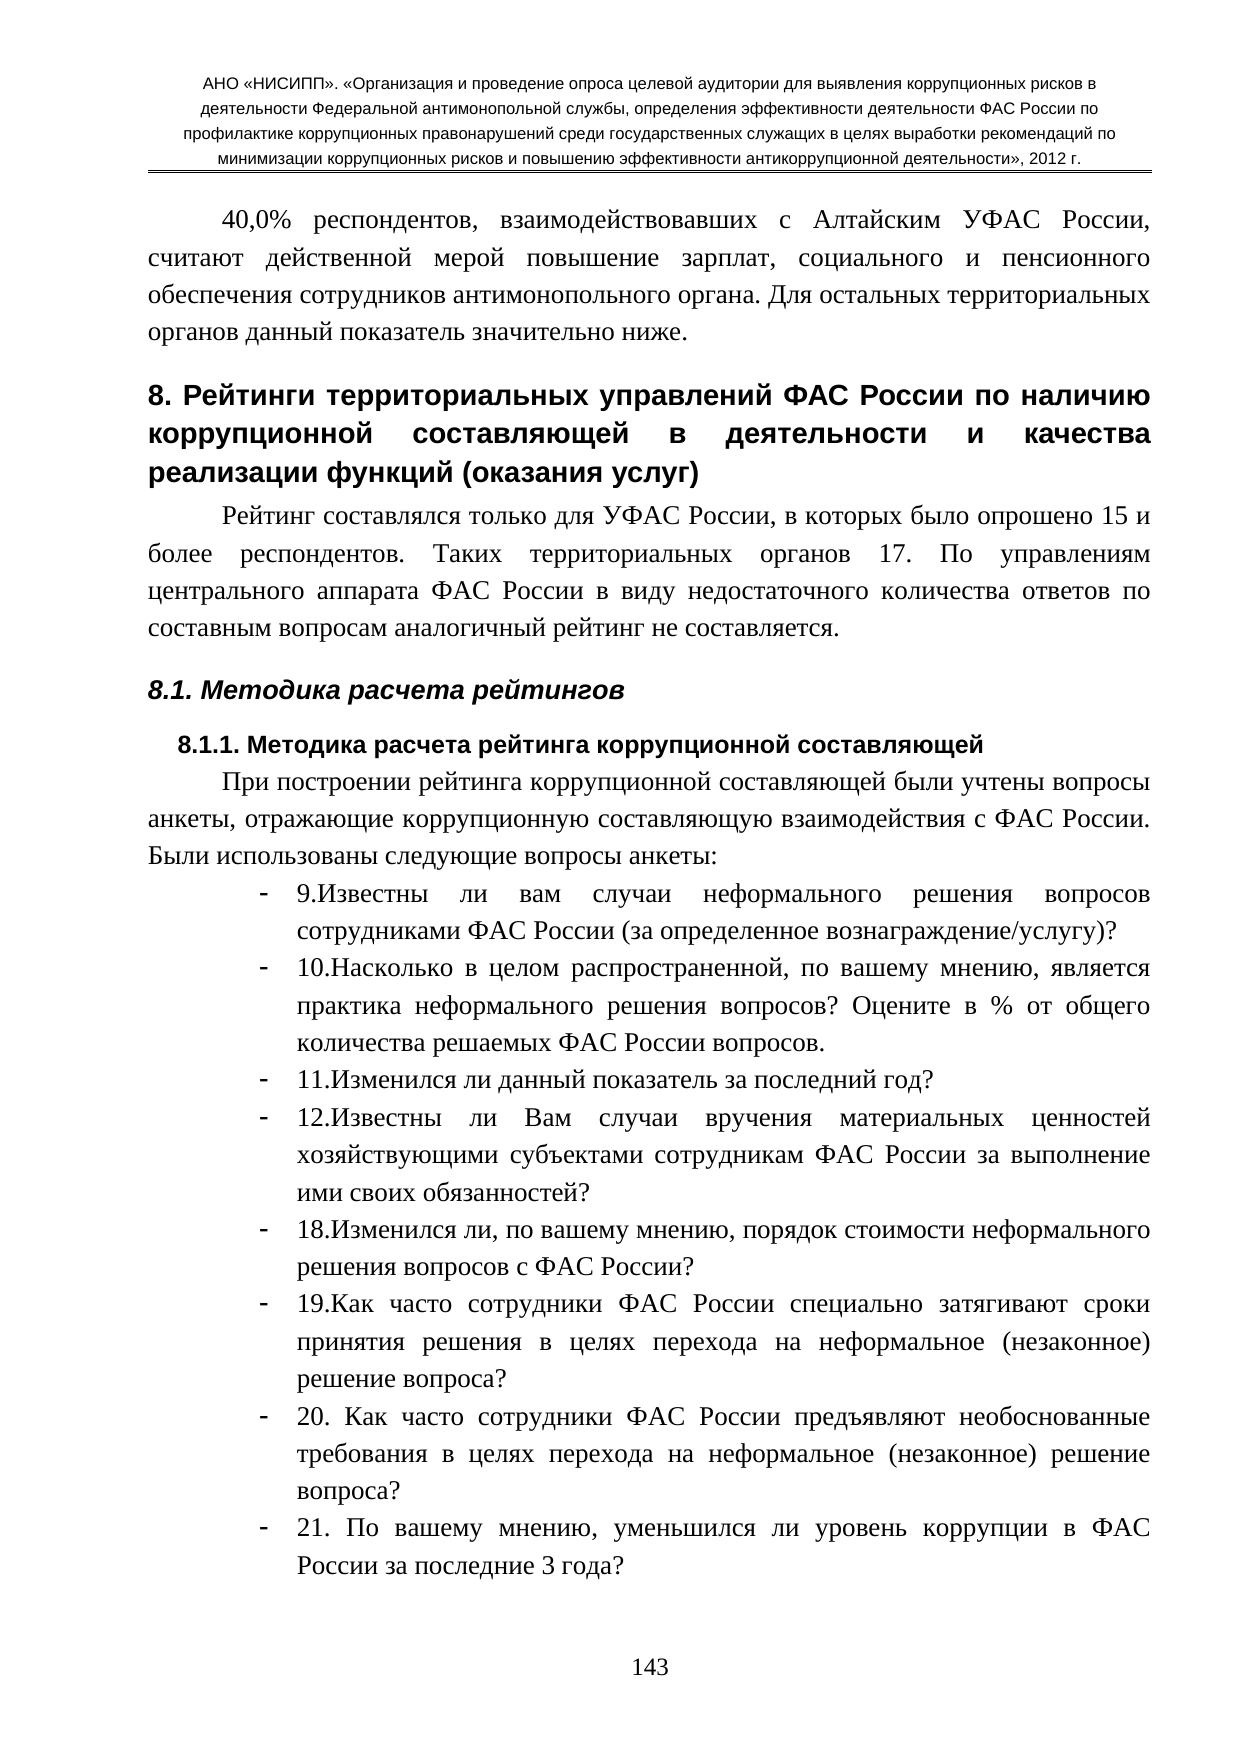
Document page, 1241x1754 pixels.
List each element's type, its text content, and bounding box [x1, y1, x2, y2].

list При построении рейтинга коррупционной составляющей были учтены вопросы анкеты, отражающие коррупционную составляющую взаимодействия с ФАС России. Были использованы следующие вопросы анкеты: [148, 765, 1152, 871]
list 21. По вашему мнению, уменьшился ли уровень коррупции в ФАС России за последние 3 года? [259, 1512, 1152, 1580]
list 18.Изменился ли, по вашему мнению, порядок стоимости неформального решения вопросов с ФАС России? [259, 1213, 1152, 1281]
list 11.Изменился ли данный показатель за последний год? [259, 1063, 1152, 1095]
list 12.Известны ли Вам случаи вручения материальных ценностей хозяйствующими субъектами сотрудникам ФАС России за выполнение ими своих обязанностей? [259, 1101, 1152, 1207]
list 10.Насколько в целом распространенной, по вашему мнению, является практика неформального решения вопросов? Оцените в % от общего количества решаемых ФАС России вопросов. [259, 951, 1152, 1057]
list Рейтинг составлялся только для УФАС России, в которых было опрошено 15 и более респондентов. Таких территориальных органов 17. По управлениям центрального аппарата ФАС России в виду недостаточного количества ответов по составным вопросам аналогичный рейтинг не составляется. [148, 499, 1152, 642]
list 40,0% респондентов, взаимодействовавших с Алтайским УФАС России, считают действенной мерой повышение зарплат, социального и пенсионного обеспечения сотрудников антимонопольного органа. Для остальных территориальных органов данный показатель значительно ниже. [148, 203, 1152, 346]
subtitle 8.1. Методика расчета рейтингов [148, 674, 1152, 705]
list 19.Как часто сотрудники ФАС России специально затягивают сроки принятия решения в целях перехода на неформальное (незаконное) решение вопроса? [259, 1288, 1152, 1393]
subtitle 8. Рейтинги территориальных управлений ФАС России по наличию коррупционной составляющей в деятельности и качества реализации функций (оказания услуг) [148, 378, 1152, 488]
list 9.Известны ли вам случаи неформального решения вопросов сотрудниками ФАС России (за определенное вознаграждение/услугу)? [259, 877, 1152, 945]
subtitle 8.1.1. Методика расчета рейтинга коррупционной составляющей [177, 730, 1152, 759]
list 20. Как часто сотрудники ФАС России предъявляют необоснованные требования в целях перехода на неформальное (незаконное) решение вопроса? [259, 1399, 1152, 1505]
